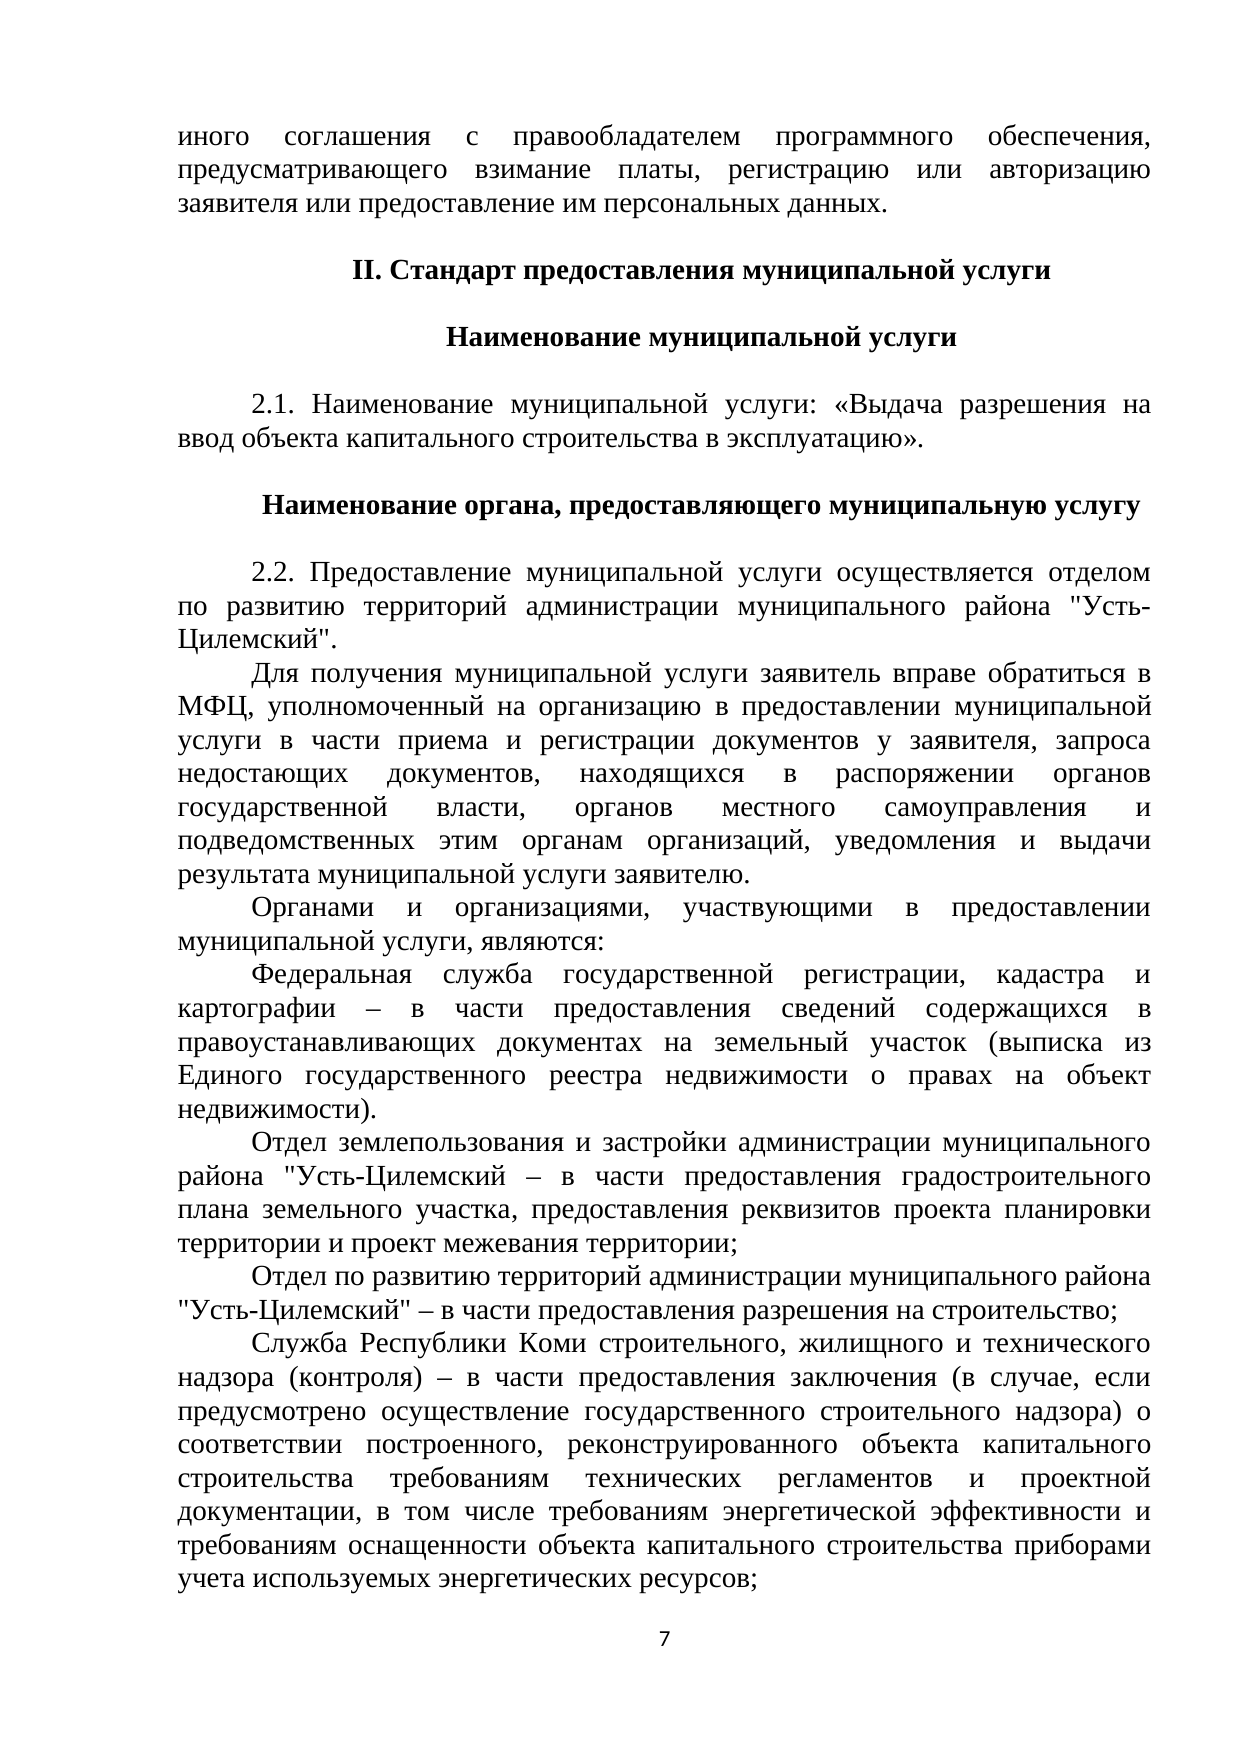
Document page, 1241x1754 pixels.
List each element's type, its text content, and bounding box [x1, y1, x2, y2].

text Отдел землепользования и застройки администрации муниципального района "Усть-Цилемский – в части предоставления градостроительного плана земельного участка, предоставления реквизитов проекта планировки территории и проект межевания территории; [177, 1124, 1152, 1258]
text Федеральная служба государственной регистрации, кадастра и картографии – в части предоставления сведений содержащихся в правоустанавливающих документах на земельный участок (выписка из Единого государственного реестра недвижимости о правах на объект недвижимости). [177, 957, 1152, 1124]
text Наименование органа, предоставляющего муниципальную услугу [177, 487, 1152, 521]
text Наименование муниципальной услуги [177, 319, 1152, 353]
text Служба Республики Коми строительного, жилищного и технического надзора (контроля) – в части предоставления заключения (в случае, если предусмотрено осуществление государственного строительного надзора) о соответствии построенного, реконструированного объекта капитального строительства требованиям технических регламентов и проектной документации, в том числе требованиям энергетической эффективности и требованиям оснащенности объекта капитального строительства приборами учета используемых энергетических ресурсов; [177, 1326, 1152, 1594]
text Для получения муниципальной услуги заявитель вправе обратиться в МФЦ, уполномоченный на организацию в предоставлении муниципальной услуги в части приема и регистрации документов у заявителя, запроса недостающих документов, находящихся в распоряжении органов государственной власти, органов местного самоуправления и подведомственных этим органам организаций, уведомления и выдачи результата муниципальной услуги заявителю. [177, 655, 1152, 889]
text Органами и организациями, участвующими в предоставлении муниципальной услуги, являются: [177, 889, 1152, 957]
text II. Стандарт предоставления муниципальной услуги [177, 252, 1152, 286]
text 2.2. Предоставление муниципальной услуги осуществляется отделом по развитию территорий администрации муниципального района "Усть-Цилемский". [177, 554, 1152, 655]
text 2.1. Наименование муниципальной услуги: «Выдача разрешения на ввод объекта капитального строительства в эксплуатацию». [177, 386, 1152, 453]
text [177, 118, 1152, 219]
text Отдел по развитию территорий администрации муниципального района "Усть-Цилемский" – в части предоставления разрешения на строительство; [177, 1258, 1152, 1326]
